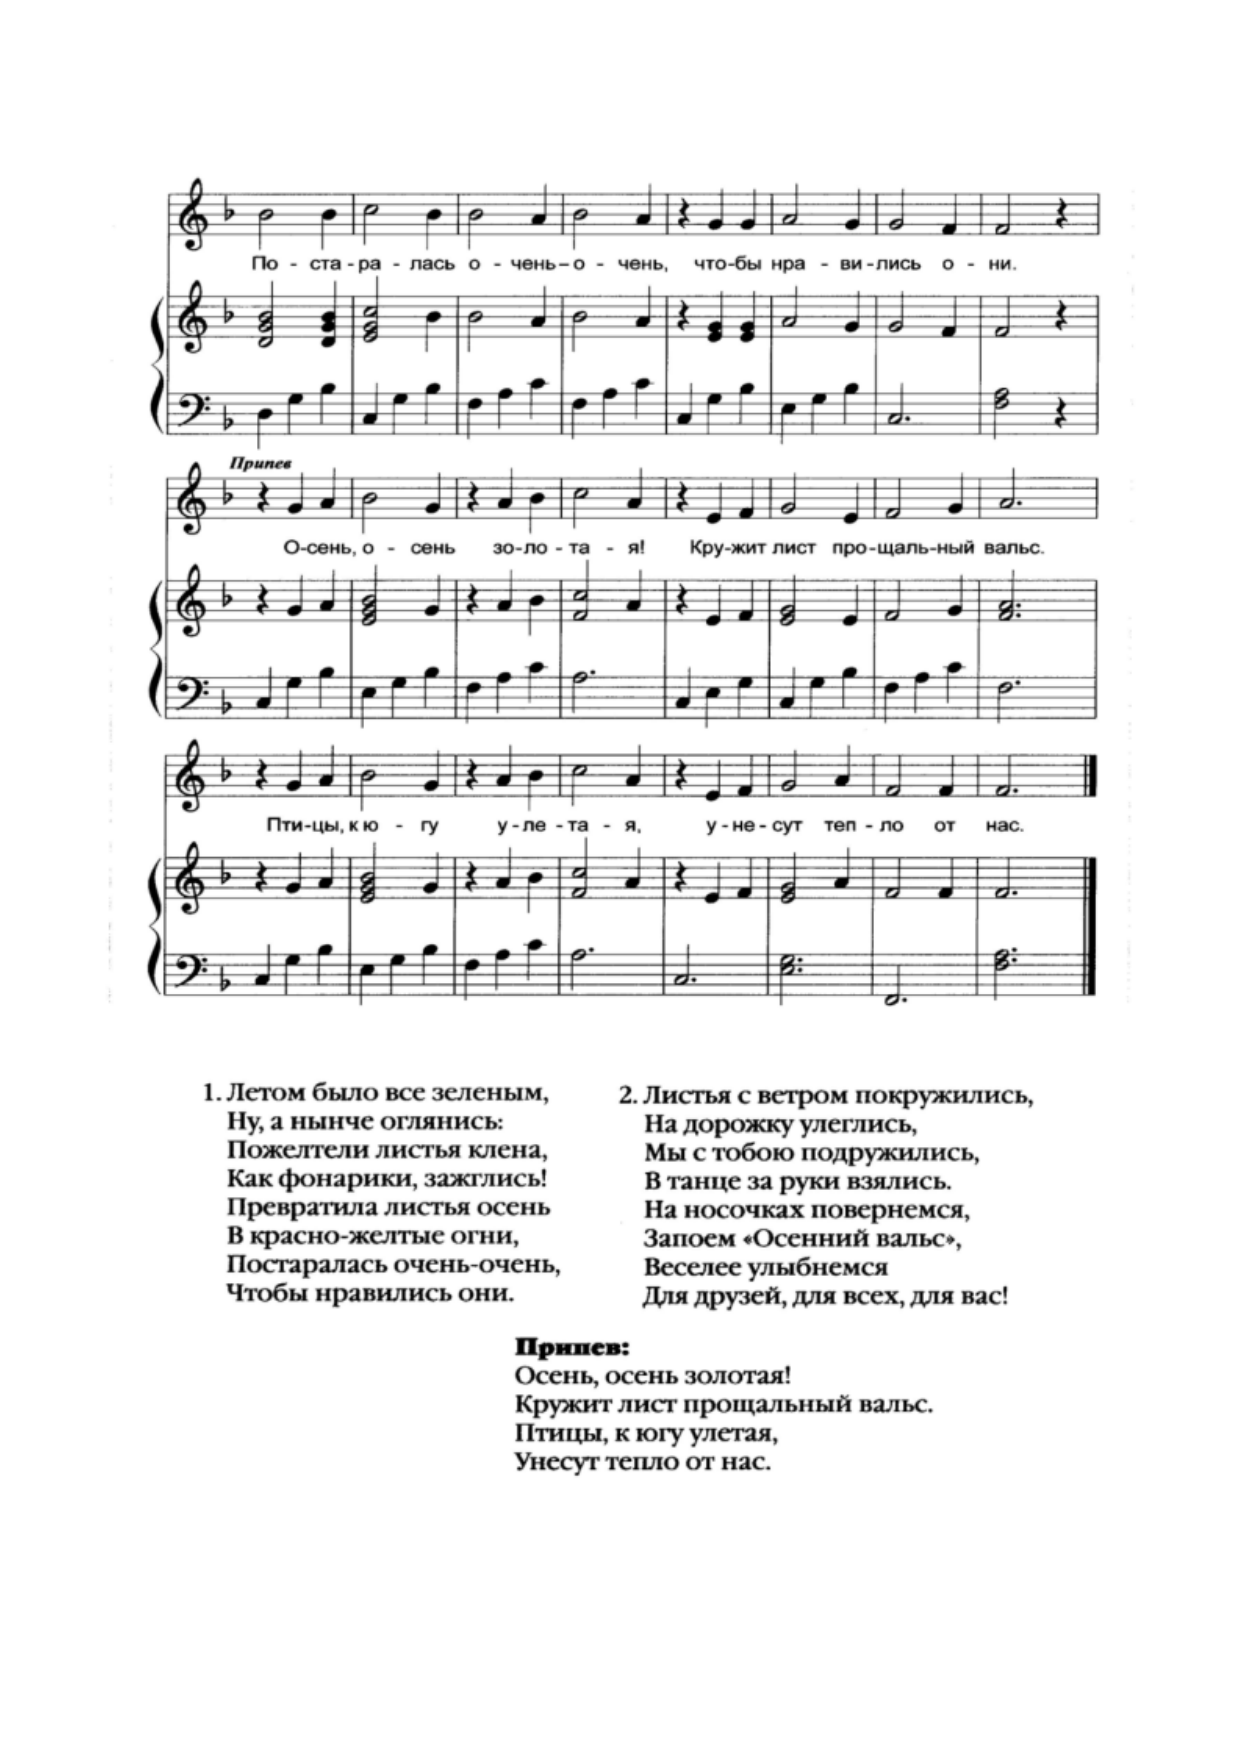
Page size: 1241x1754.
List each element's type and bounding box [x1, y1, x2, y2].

picture [59, 88, 1182, 1597]
